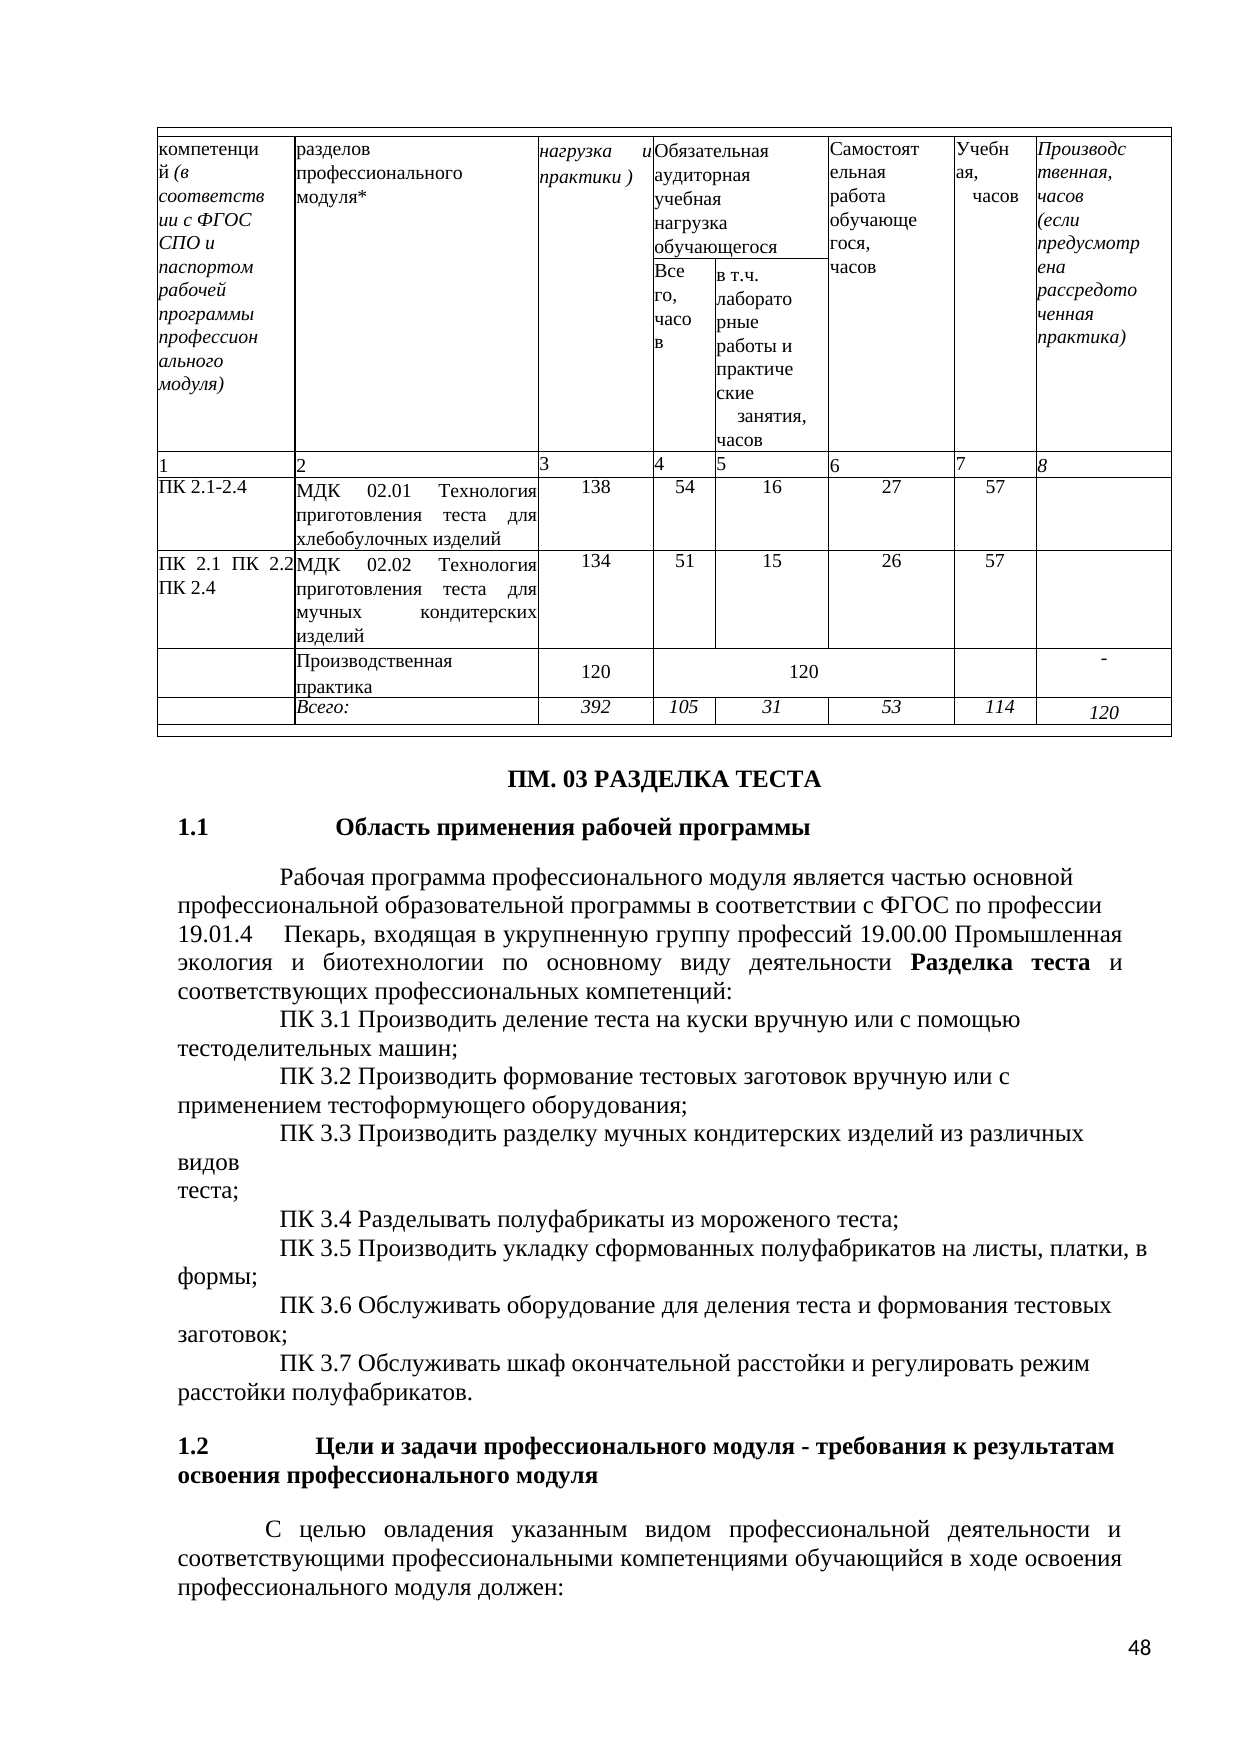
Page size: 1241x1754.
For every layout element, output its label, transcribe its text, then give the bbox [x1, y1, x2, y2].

table_cell 1 [158, 452, 294, 477]
table_cell 8 [1037, 452, 1171, 477]
table_cell - [1037, 649, 1171, 697]
list Область применения рабочей программы [177, 816, 1152, 841]
table_cell 3 [539, 452, 653, 477]
table_cell ПК 2.1 ПК 2.2 ПК 2.4 [158, 551, 294, 648]
table_cell 51 [654, 551, 715, 648]
table_header компетенци й (в соответств ии с ФГОС СПО и паспортом рабочей программы профессион ального модуля) [158, 137, 294, 451]
text Рабочая программа профессионального модуля является частью основной профессиональной образовательной программы в соответствии с ФГОС по профессии [177, 862, 1152, 919]
table_cell МДК 02.02 Технология приготовления теста для мучных кондитерских изделий [296, 551, 538, 648]
table_cell 120 [539, 649, 653, 697]
table_cell [158, 649, 294, 697]
text ПК З.6 Обслуживать оборудование для деления теста и формования тестовых заготовок; [177, 1290, 1152, 1348]
table_header Учебн ая, часов [955, 137, 1036, 451]
table_cell 105 [654, 698, 715, 723]
table_cell 31 [716, 698, 828, 723]
table_cell ПК 2.1-2.4 [158, 478, 294, 550]
table_header нагрузка и практики ) [539, 137, 653, 451]
text ПК 3.7 Обслуживать шкаф окончательной расстойки и регулировать режим расстойки полуфабрикатов. [177, 1348, 1152, 1406]
table_header Самостоят ельная работа обучающе гося, часов [829, 137, 954, 451]
text ПМ. 03 РАЗДЕЛКА ТЕСТА [177, 767, 1152, 792]
text С целью овладения указанным видом профессиональной деятельности и соответствующими профессиональными компетенциями обучающийся в ходе освоения профессионального модуля должен: [177, 1514, 1122, 1601]
table_cell 392 [539, 698, 653, 723]
list Пекарь, входящая в укрупненную группу профессий 19.00.00 Промышленная экология и биотехнологии по основному виду деятельности Разделка теста и соответствующих профессиональных компетенций: [177, 919, 1122, 1005]
text ПК 3.2 Производить формование тестовых заготовок вручную или с применением тестоформующего оборудования; [177, 1062, 1152, 1119]
table_cell 4 [654, 452, 715, 477]
text ПК 3.5 Производить укладку сформованных полуфабрикатов на листы, платки, в [177, 1233, 1152, 1262]
table_header разделов профессионального модуля* [296, 137, 538, 451]
table_cell [158, 698, 294, 723]
table_cell 114 [955, 698, 1036, 723]
text ПК 3.4 Разделывать полуфабрикаты из мороженого теста; [177, 1204, 1152, 1233]
table_header Производс твенная, часов (если предусмотр ена рассредото ченная практика) [1037, 137, 1171, 451]
table_cell Все го, часо в [654, 259, 715, 451]
table_cell 16 [716, 478, 828, 550]
text теста; [177, 1176, 1152, 1204]
table_cell [955, 649, 1036, 697]
table_header Обязательная аудиторная учебная нагрузка обучающегося [654, 137, 828, 258]
table_cell 15 [716, 551, 828, 648]
table_cell в т.ч. лаборато рные работы и практиче ские занятия, часов [716, 259, 828, 451]
table_cell Производственная практика [296, 649, 538, 697]
table_cell 138 [539, 478, 653, 550]
text ПК 3.1 Производить деление теста на куски вручную или с помощью тестоделительных машин; [177, 1005, 1152, 1062]
table_cell 53 [829, 698, 954, 723]
table_cell 7 [955, 452, 1036, 477]
table_cell 120 [654, 649, 954, 697]
list Цели и задачи профессионального модуля - требования к результатам освоения профессионального модуля [177, 1431, 1152, 1489]
table_cell [1037, 551, 1171, 648]
table_cell 27 [829, 478, 954, 550]
table_cell 54 [654, 478, 715, 550]
table_cell 6 [829, 452, 954, 477]
table_cell 57 [955, 478, 1036, 550]
text формы; [177, 1262, 1152, 1290]
table_cell Всего: [296, 698, 538, 723]
text ПК 3.3 Производить разделку мучных кондитерских изделий из различных видов [177, 1119, 1152, 1176]
table_cell 2 [296, 452, 538, 477]
table_cell 57 [955, 551, 1036, 648]
table_cell 5 [716, 452, 828, 477]
table_cell [1037, 478, 1171, 550]
table_cell 134 [539, 551, 653, 648]
table_cell 120 [1037, 698, 1171, 723]
table_cell 26 [829, 551, 954, 648]
table_cell МДК 02.01 Технология приготовления теста для хлебобулочных изделий [296, 478, 538, 550]
